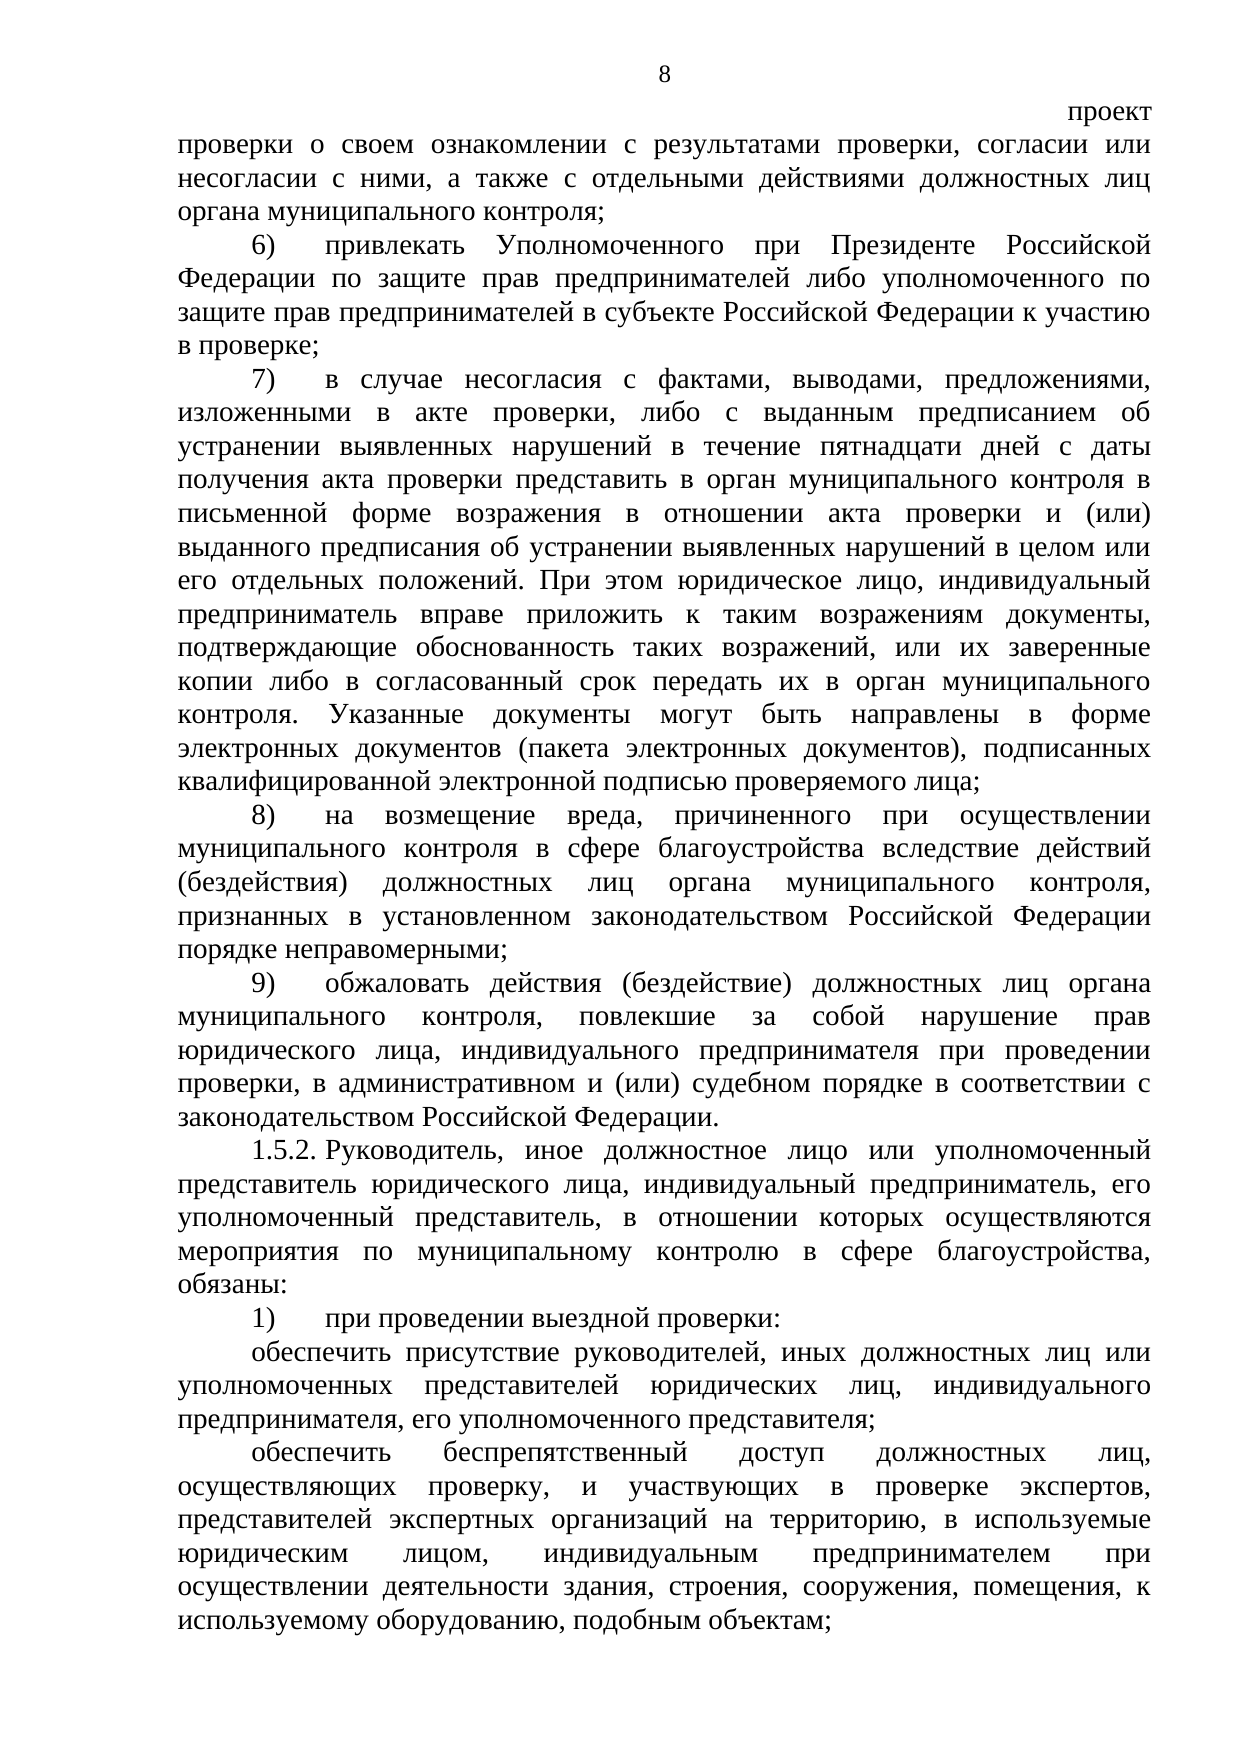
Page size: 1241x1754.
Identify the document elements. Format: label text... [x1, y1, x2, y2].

text 8) на возмещение вреда, причиненного при осуществлении муниципального контроля в сфере благоустройства вследствие действий (бездействия) должностных лиц органа муниципального контроля, признанных в установленном законодательством Российской Федерации порядке неправомерными; [177, 797, 1152, 965]
text обеспечить беспрепятственный доступ должностных лиц, осуществляющих проверку, и участвующих в проверке экспертов, представителей экспертных организаций на территорию, в используемые юридическим лицом, индивидуальным предпринимателем при осуществлении деятельности здания, строения, сооружения, помещения, к используемому оборудованию, подобным объектам; [177, 1434, 1152, 1636]
text 7) в случае несогласия с фактами, выводами, предложениями, изложенными в акте проверки, либо с выданным предписанием об устранении выявленных нарушений в течение пятнадцати дней с даты получения акта проверки представить в орган муниципального контроля в письменной форме возражения в отношении акта проверки и (или) выданного предписания об устранении выявленных нарушений в целом или его отдельных положений. При этом юридическое лицо, индивидуальный предприниматель вправе приложить к таким возражениям документы, подтверждающие обоснованность таких возражений, или их заверенные копии либо в согласованный срок передать их в орган муниципального контроля. Указанные документы могут быть направлены в форме электронных документов (пакета электронных документов), подписанных квалифицированной электронной подписью проверяемого лица; [177, 361, 1152, 797]
text 1) при проведении выездной проверки: [177, 1300, 1152, 1334]
text 6) привлекать Уполномоченного при Президенте Российской Федерации по защите прав предпринимателей либо уполномоченного по защите прав предпринимателей в субъекте Российской Федерации к участию в проверке; [177, 227, 1152, 361]
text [177, 126, 1152, 227]
text 9) обжаловать действия (бездействие) должностных лиц органа муниципального контроля, повлекшие за собой нарушение прав юридического лица, индивидуального предпринимателя при проведении проверки, в административном и (или) судебном порядке в соответствии с законодательством Российской Федерации. [177, 965, 1152, 1132]
text обеспечить присутствие руководителей, иных должностных лиц или уполномоченных представителей юридических лиц, индивидуального предпринимателя, его уполномоченного представителя; [177, 1334, 1152, 1434]
text 1.5.2. Руководитель, иное должностное лицо или уполномоченный представитель юридического лица, индивидуальный предприниматель, его уполномоченный представитель, в отношении которых осуществляются мероприятия по муниципальному контролю в сфере благоустройства, обязаны: [177, 1132, 1152, 1300]
